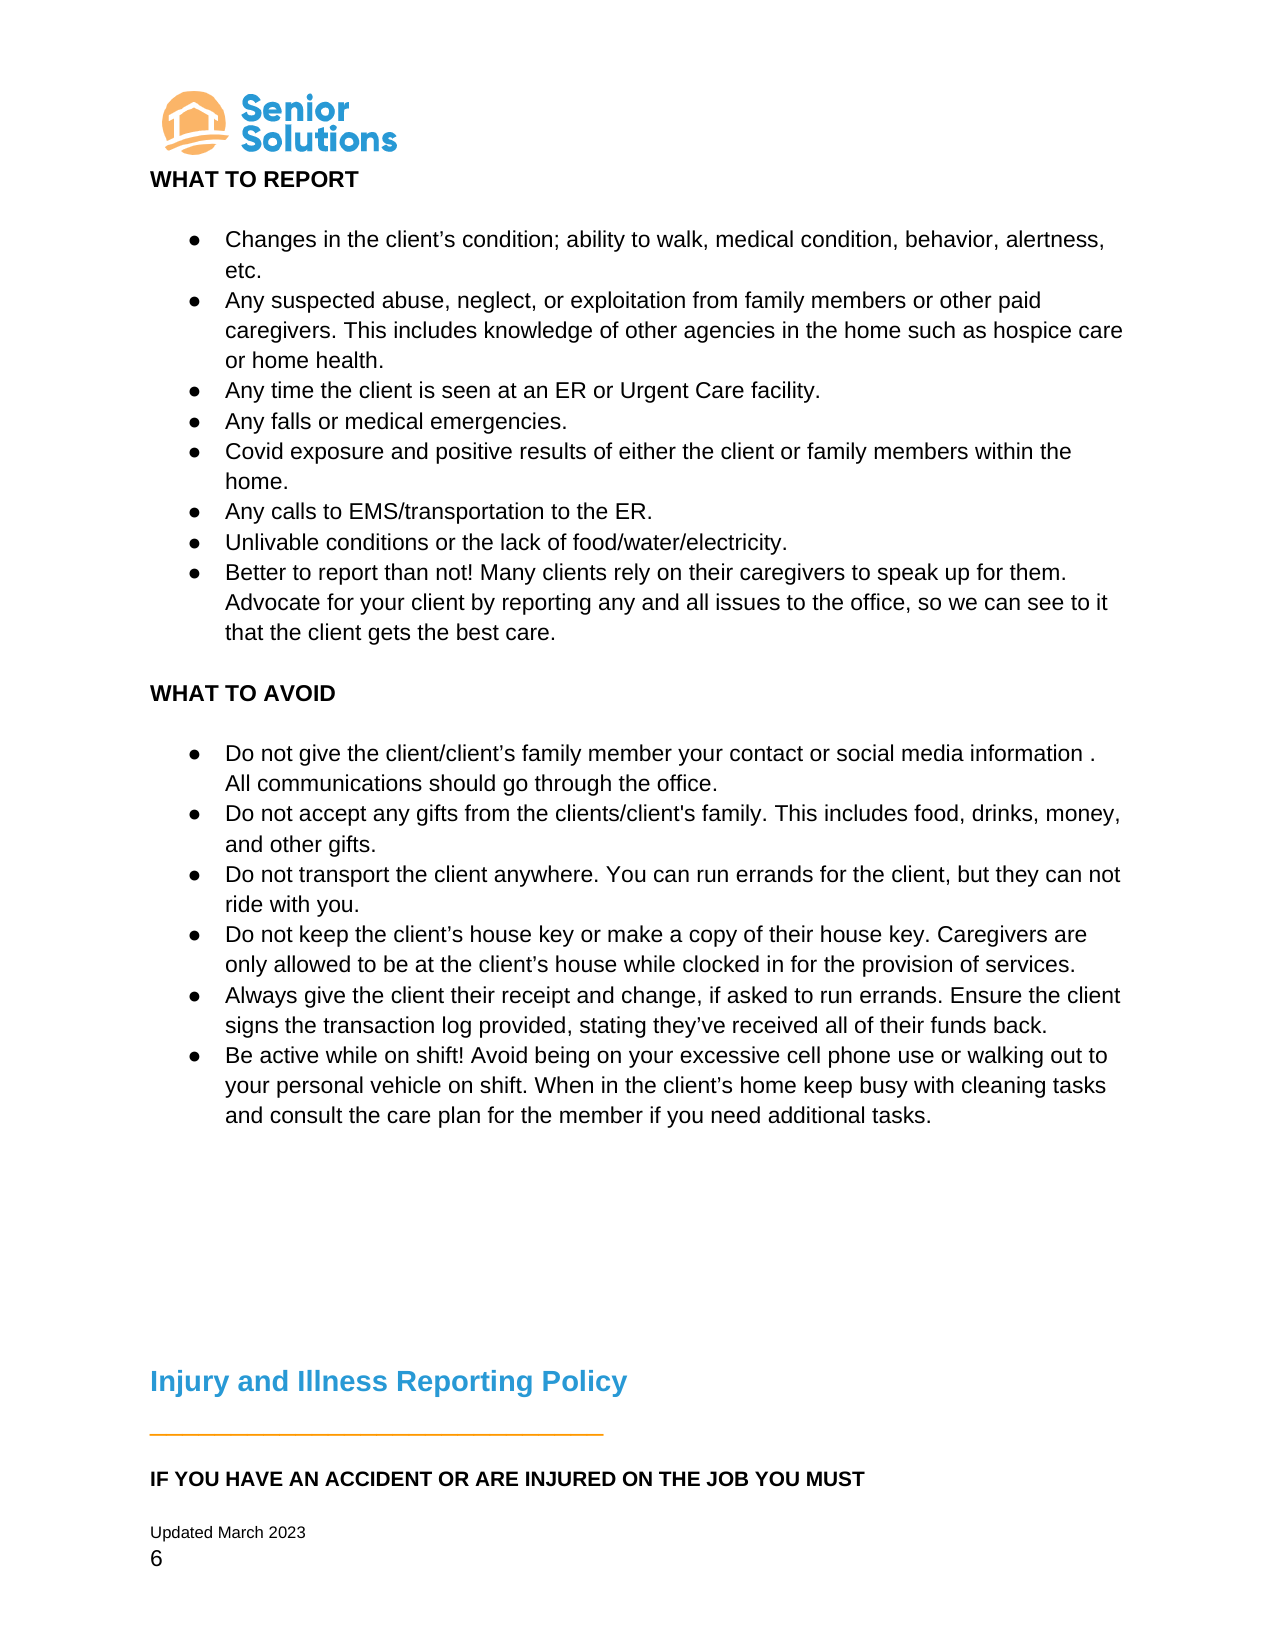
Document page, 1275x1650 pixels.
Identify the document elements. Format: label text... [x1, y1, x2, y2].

list Any calls to EMS/transportation to the ER. [187, 498, 1125, 524]
list Any time the client is seen at an ER or Urgent Care facility. [187, 377, 1125, 404]
list Unlivable conditions or the lack of food/water/electricity. [187, 528, 1125, 555]
list Any suspected abuse, neglect, or exploitation from family members or other paid caregivers. This includes knowledge of other agencies in the home such as hospice care or home health. [187, 287, 1125, 373]
list Any falls or medical emergencies. [187, 408, 1125, 434]
list Better to report than not! Many clients rely on their caregivers to speak up for them. Advocate for your client by reporting any and all issues to the office, so we can see to it that the client gets the best care. [187, 559, 1125, 645]
list Do not give the client/client’s family member your contact or social media information . All communications should go through the office. [187, 740, 1125, 796]
list Covid exposure and positive results of either the client or family members within the home. [187, 438, 1125, 494]
list Do not accept any gifts from the clients/client's family. This includes food, drinks, money, and other gifts. [187, 800, 1125, 857]
text WHAT TO AVOID [150, 679, 1125, 736]
picture [150, 75, 409, 162]
list Changes in the client’s condition; ability to walk, medical condition, behavior, alertness, etc. [187, 226, 1125, 283]
list Do not transport the client anywhere. You can run errands for the client, but they can not ride with you. [187, 861, 1125, 917]
list Be active while on shift! Avoid being on your excessive cell phone use or walking out to your personal vehicle on shift. When in the client’s home keep busy with cleaning tasks and consult the care plan for the member if you need additional tasks. [187, 1042, 1125, 1159]
list Always give the client their receipt and change, if asked to run errands. Ensure the client signs the transaction log provided, stating they’ve received all of their funds back. [187, 982, 1125, 1038]
text Injury and Illness Reporting Policy ____________________________ IF YOU HAVE AN ACCIDENT OR ARE INJURED ON THE JOB YOU MUST [150, 1364, 1125, 1491]
text WHAT TO REPORT [150, 166, 1125, 222]
list Do not keep the client’s house key or make a copy of their house key. Caregivers are only allowed to be at the client’s house while clocked in for the provision of services. [187, 921, 1125, 978]
